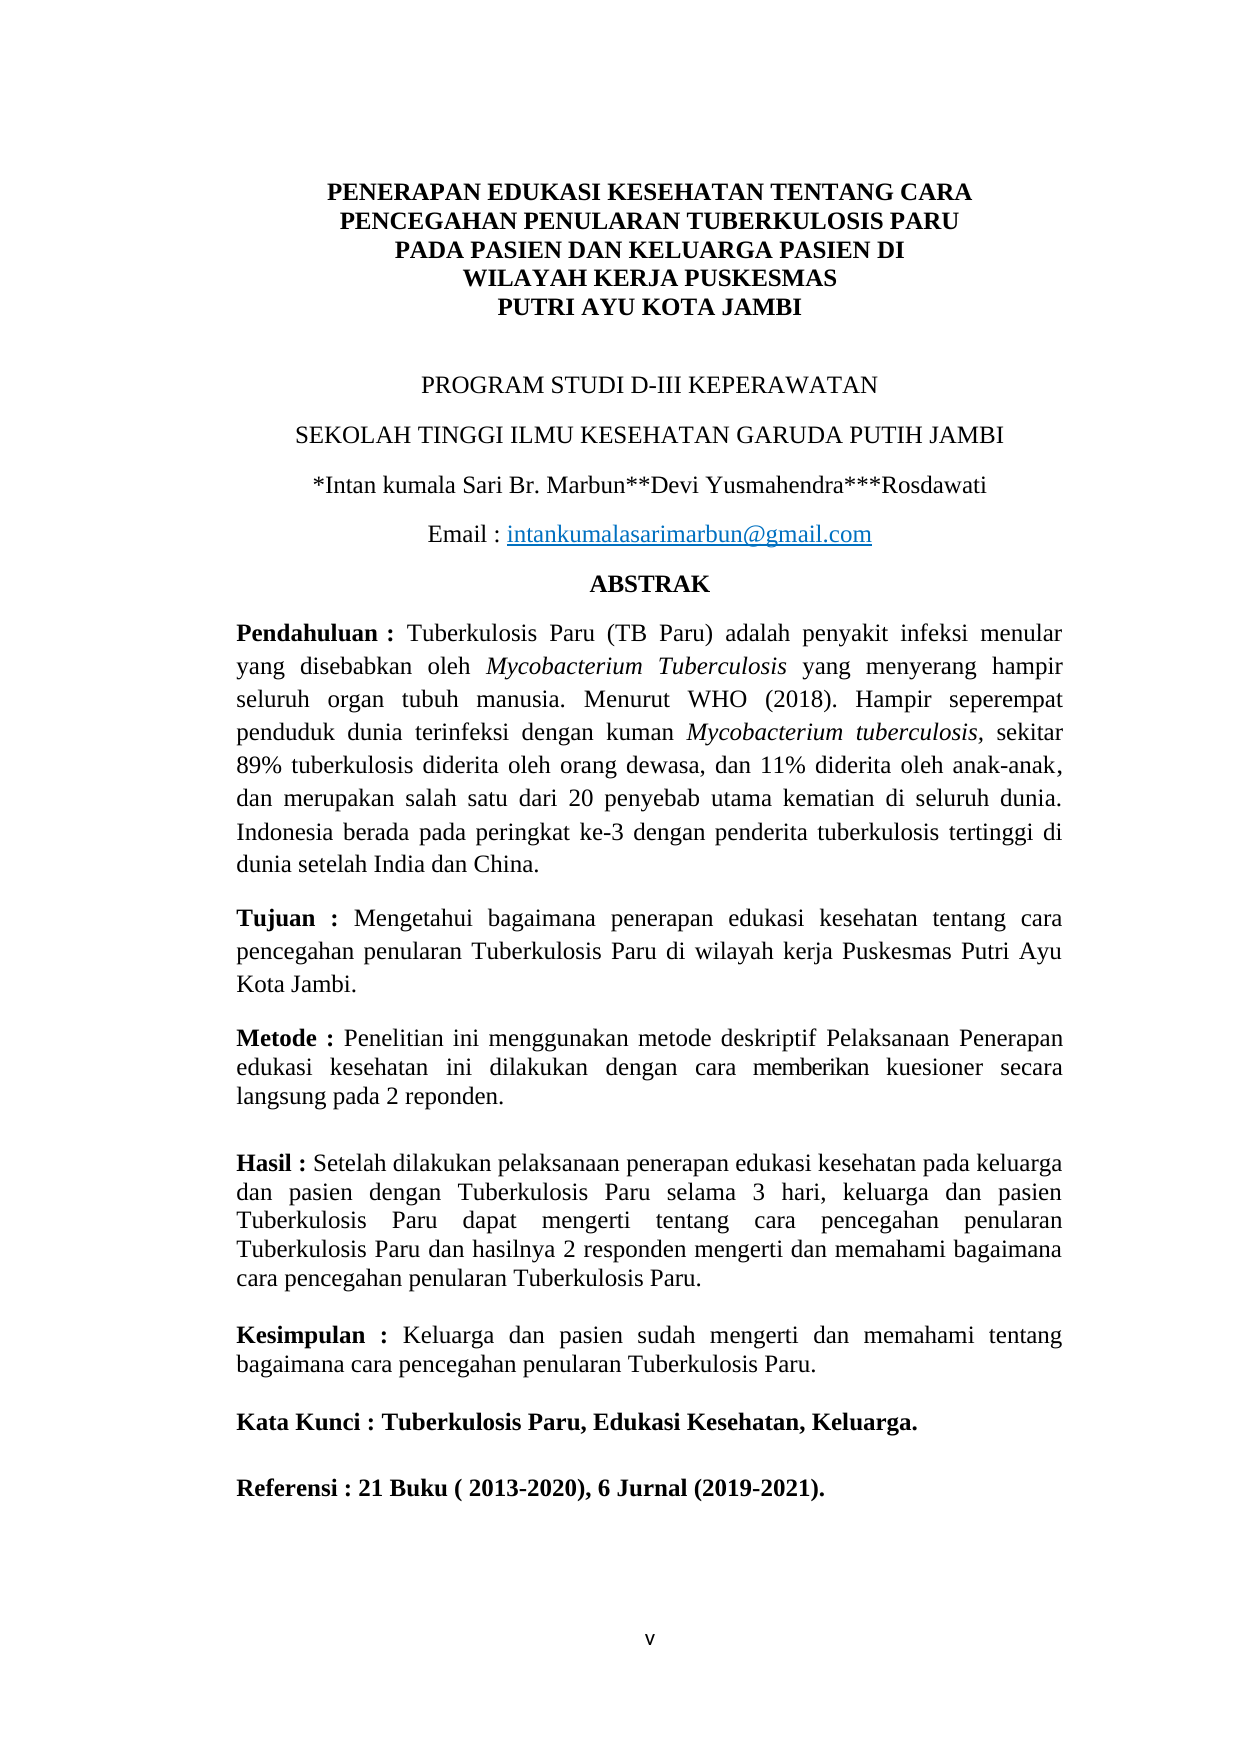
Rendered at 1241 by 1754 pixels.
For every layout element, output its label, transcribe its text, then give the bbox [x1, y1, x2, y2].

text PROGRAM STUDI D-III KEPERAWATAN [236, 371, 1063, 399]
text Email : intankumalasarimarbun@gmail.com [236, 519, 1063, 548]
text Kata Kunci : Tuberkulosis Paru, Edukasi Kesehatan, Keluarga. [236, 1407, 1063, 1436]
text PENERAPAN EDUKASI KESEHATAN TENTANG CARA PENCEGAHAN PENULARAN TUBERKULOSIS PARU [236, 177, 1063, 235]
text Hasil : Setelah dilakukan pelaksanaan penerapan edukasi kesehatan pada keluarga dan pasien dengan Tuberkulosis Paru selama 3 hari, keluarga dan pasien Tuberkulosis Paru dapat mengerti tentang cara pencegahan penularan Tuberkulosis Paru dan hasilnya 2 responden mengerti dan memahami bagaimana cara pencegahan penularan Tuberkulosis Paru. [236, 1148, 1063, 1292]
text ABSTRAK [236, 569, 1063, 598]
text PADA PASIEN DAN KELUARGA PASIEN DI [236, 235, 1063, 263]
text Metode : Penelitian ini menggunakan metode deskriptif Pelaksanaan Penerapan edukasi kesehatan ini dilakukan dengan cara memberikan kuesioner secara langsung pada 2 reponden. [236, 1023, 1063, 1109]
text Kesimpulan : Keluarga dan pasien sudah mengerti dan memahami tentang bagaimana cara pencegahan penularan Tuberkulosis Paru. [236, 1321, 1063, 1378]
text SEKOLAH TINGGI ILMU KESEHATAN GARUDA PUTIH JAMBI [236, 420, 1063, 449]
text Pendahuluan : Tuberkulosis Paru (TB Paru) adalah penyakit infeksi menular yang disebabkan oleh Mycobacterium Tuberculosis yang menyerang hampir seluruh organ tubuh manusia. Menurut WHO (2018). Hampir seperempat penduduk dunia terinfeksi dengan kuman Mycobacterium tuberculosis, sekitar 89% tuberkulosis diderita oleh orang dewasa, dan 11% diderita oleh anak-anak, dan merupakan salah satu dari 20 penyebab utama kematian di seluruh dunia. Indonesia berada pada peringkat ke-3 dengan penderita tuberkulosis tertinggi di dunia setelah India dan China. [236, 618, 1063, 878]
text Referensi : 21 Buku ( 2013-2020), 6 Jurnal (2019-2021). [236, 1473, 1063, 1502]
text *Intan kumala Sari Br. Marbun**Devi Yusmahendra***Rosdawati [236, 470, 1063, 498]
text WILAYAH KERJA PUSKESMAS [236, 263, 1063, 292]
text Tujuan : Mengetahui bagaimana penerapan edukasi kesehatan tentang cara pencegahan penularan Tuberkulosis Paru di wilayah kerja Puskesmas Putri Ayu Kota Jambi. [236, 903, 1063, 998]
text PUTRI AYU KOTA JAMBI [236, 292, 1063, 321]
